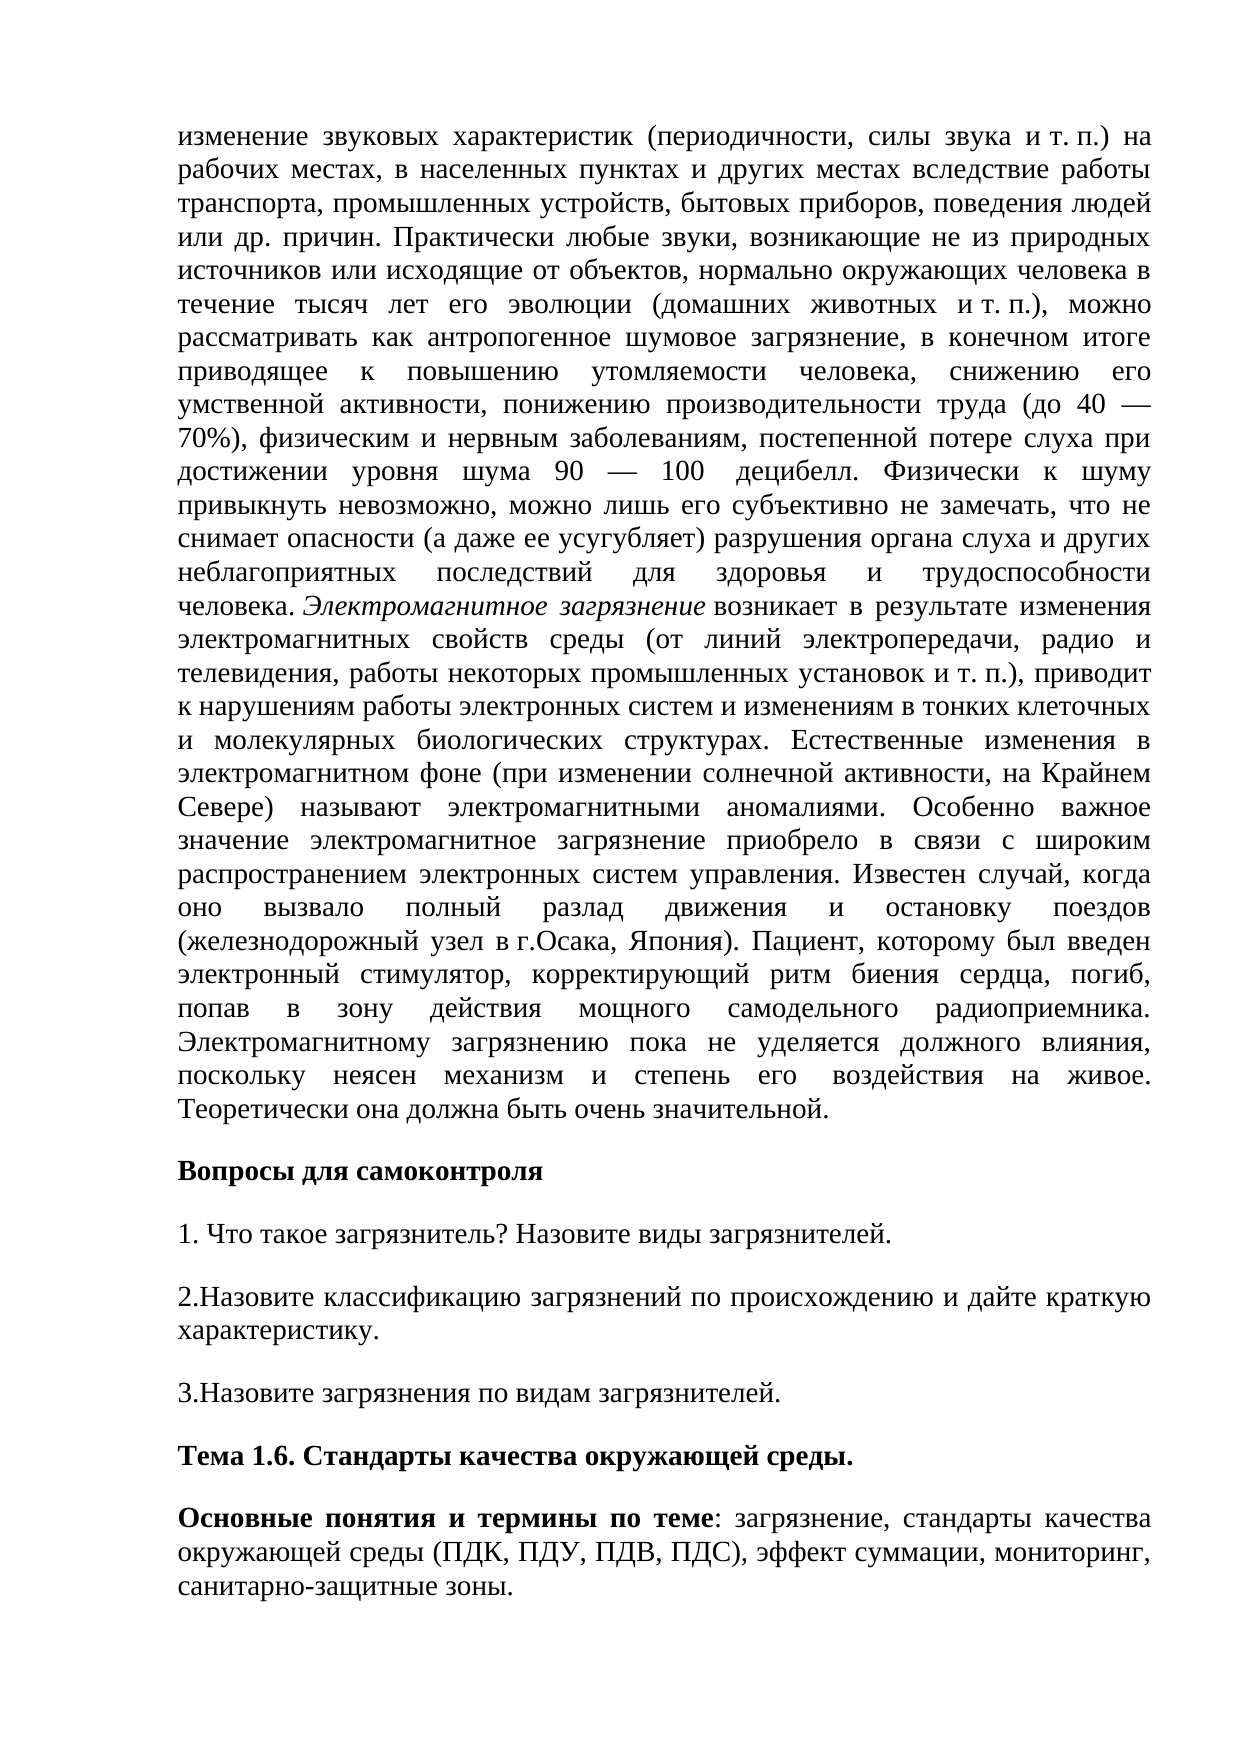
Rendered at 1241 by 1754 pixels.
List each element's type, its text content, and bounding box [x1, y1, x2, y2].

text Вопросы для самоконтроля [177, 1153, 1152, 1187]
text Основные понятия и термины по теме: загрязнение, стандарты качества окружающей среды (ПДК, ПДУ, ПДВ, ПДС), эффект суммации, мониторинг, санитарно-защитные зоны. [177, 1501, 1152, 1601]
text Тема 1.6. Стандарты качества окружающей среды. [177, 1438, 1152, 1471]
text 3.Назовите загрязнения по видам загрязнителей. [177, 1375, 1152, 1409]
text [177, 118, 1152, 1124]
text 2.Назовите классификацию загрязнений по происхождению и дайте краткую характеристику. [177, 1279, 1152, 1346]
text 1. Что такое загрязнитель? Назовите виды загрязнителей. [177, 1216, 1152, 1250]
